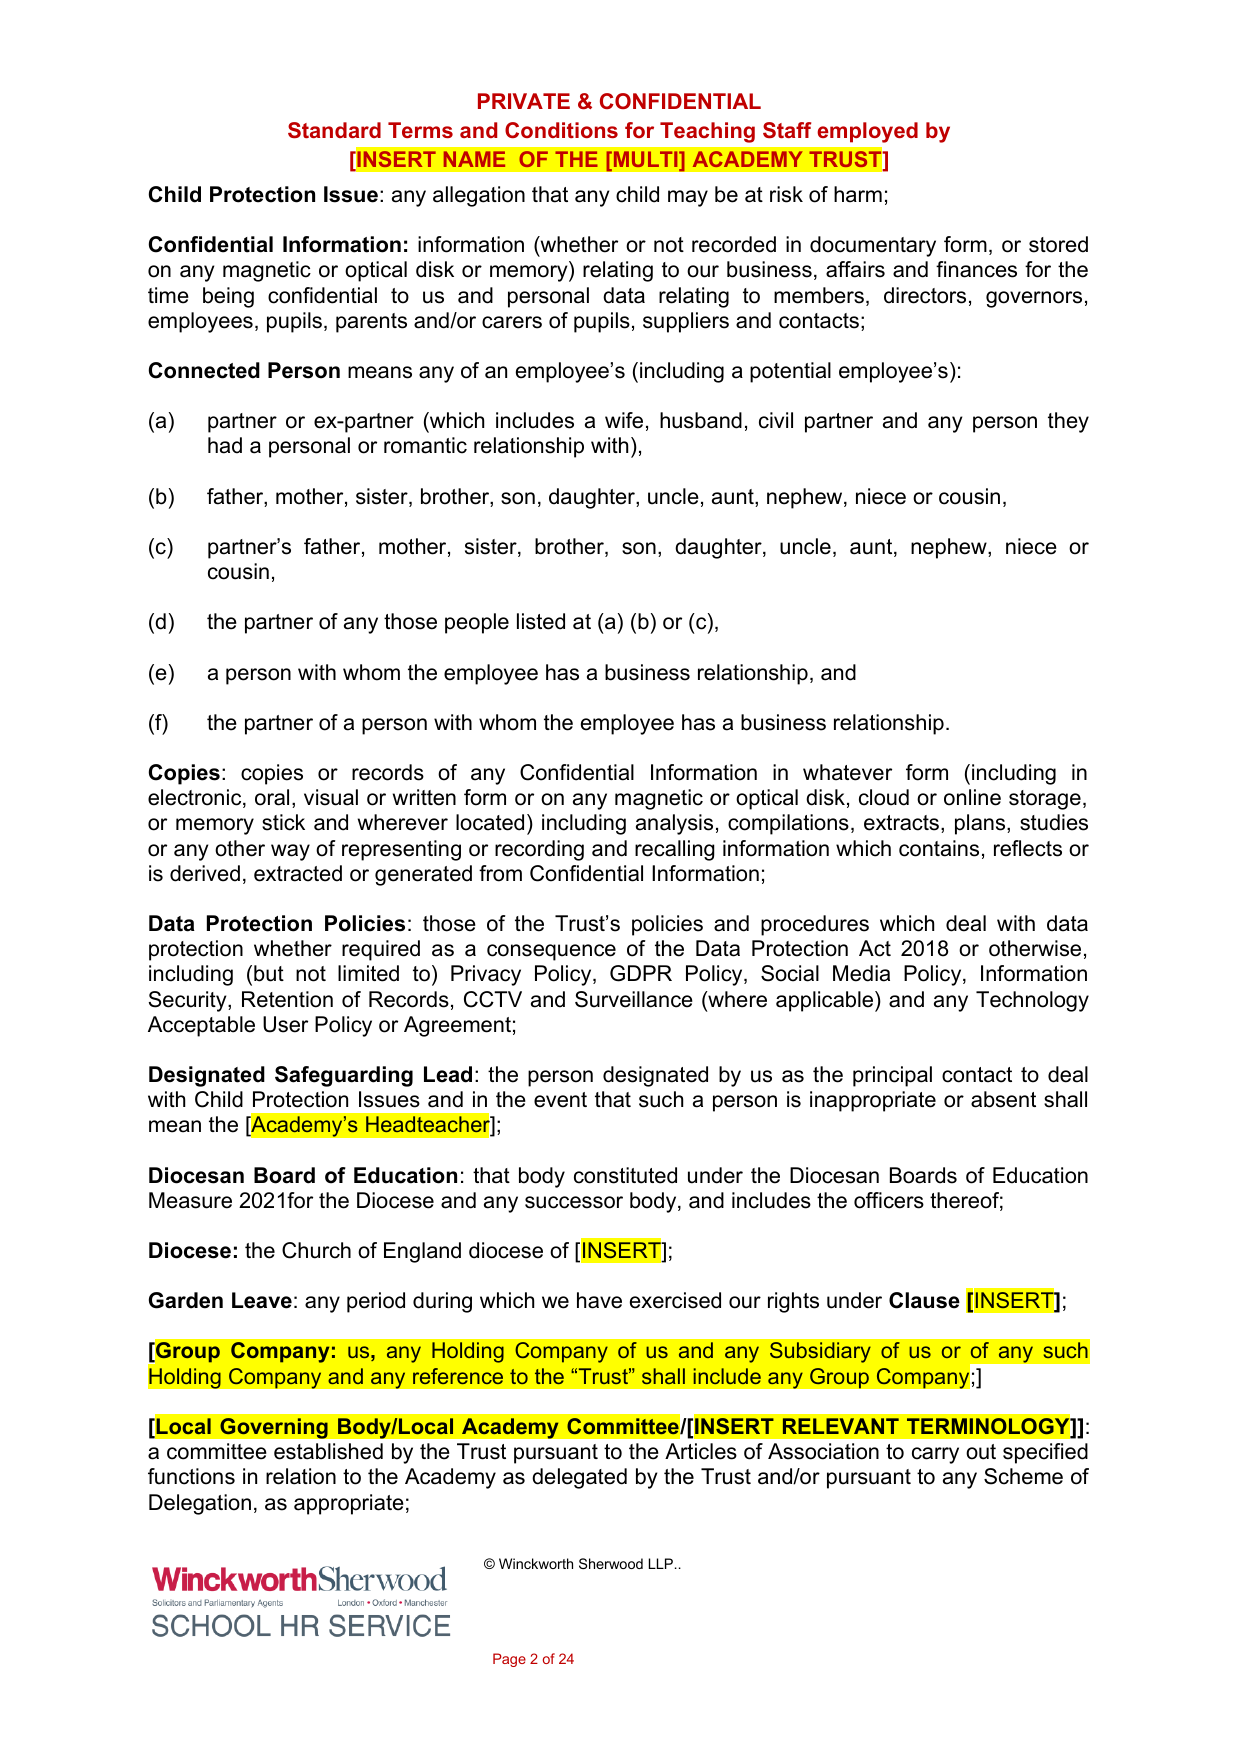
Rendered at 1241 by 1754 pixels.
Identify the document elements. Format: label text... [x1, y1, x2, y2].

text Diocese: the Church of England diocese of [INSERT]; [661, 1238, 1090, 1263]
list father, mother, sister, brother, son, daughter, uncle, aunt, nephew, niece or cousin, [148, 484, 1090, 509]
subtitle Child Protection Issue: any allegation that any child may be at risk of harm; [148, 182, 1090, 207]
subtitle Garden Leave: any period during which we have exercised our rights under Clause [INSERT]; [148, 1288, 966, 1313]
list partner’s father, mother, sister, brother, son, daughter, uncle, aunt, nephew, niece or cousin, [148, 534, 1090, 584]
subtitle Designated Safeguarding Lead: the person designated by us as the principal contact to deal with Child Protection Issues and in the event that such a person is inappropriate or absent shall mean the [Academy’s Headteacher]; [148, 1062, 1090, 1138]
subtitle Connected Person means any of an employee’s (including a potential employee’s): [148, 358, 1090, 383]
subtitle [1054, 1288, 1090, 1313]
list partner or ex-partner (which includes a wife, husband, civil partner and any person they had a personal or romantic relationship with), [148, 408, 1090, 459]
subtitle Data Protection Policies: those of the Trust’s policies and procedures which deal with data protection whether required as a consequence of the Data Protection Act 2018 or otherwise, including (but not limited to) Privacy Policy, GDPR Policy, Social Media Policy, Information Security, Retention of Records, CCTV and Surveillance (where applicable) and any Technology Acceptable User Policy or Agreement; [148, 911, 1090, 1037]
subtitle Confidential Information: information (whether or not recorded in documentary form, or stored on any magnetic or optical disk or memory) relating to our business, affairs and finances for the time being confidential to us and personal data relating to members, directors, governors, employees, pupils, parents and/or carers of pupils, suppliers and contacts; [148, 232, 1090, 333]
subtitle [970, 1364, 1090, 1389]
subtitle [Local Governing Body/Local Academy Committee/[INSERT RELEVANT TERMINOLOGY]]: a committee established by the Trust pursuant to the Articles of Association to carry out specified functions in relation to the Academy as delegated by the Trust and/or pursuant to any Scheme of Delegation, as appropriate; [148, 1414, 1090, 1515]
text Diocesan Board of Education: that body constituted under the Diocesan Boards of Education Measure 2021for the Diocese and any successor body, and includes the officers thereof; [148, 1163, 1090, 1213]
list a person with whom the employee has a business relationship, and [148, 659, 1090, 685]
subtitle Copies: copies or records of any Confidential Information in whatever form (including in electronic, oral, visual or written form or on any magnetic or optical disk, cloud or online storage, or memory stick and wherever located) including analysis, compilations, extracts, plans, studies or any other way of representing or recording and recalling information which contains, reflects or is derived, extracted or generated from Confidential Information; [148, 760, 1090, 886]
subtitle [Group Company: us, any Holding Company of us and any Subsidiary of us or of any such Holding Company and any reference to the “Trust” shall include any Group Company;] [148, 1338, 1090, 1364]
text Diocese: the Church of England diocese of [INSERT]; [148, 1238, 581, 1263]
list the partner of any those people listed at (a) (b) or (c), [148, 609, 1090, 634]
list the partner of a person with whom the employee has a business relationship. [148, 710, 1090, 735]
picture [147, 1555, 458, 1646]
